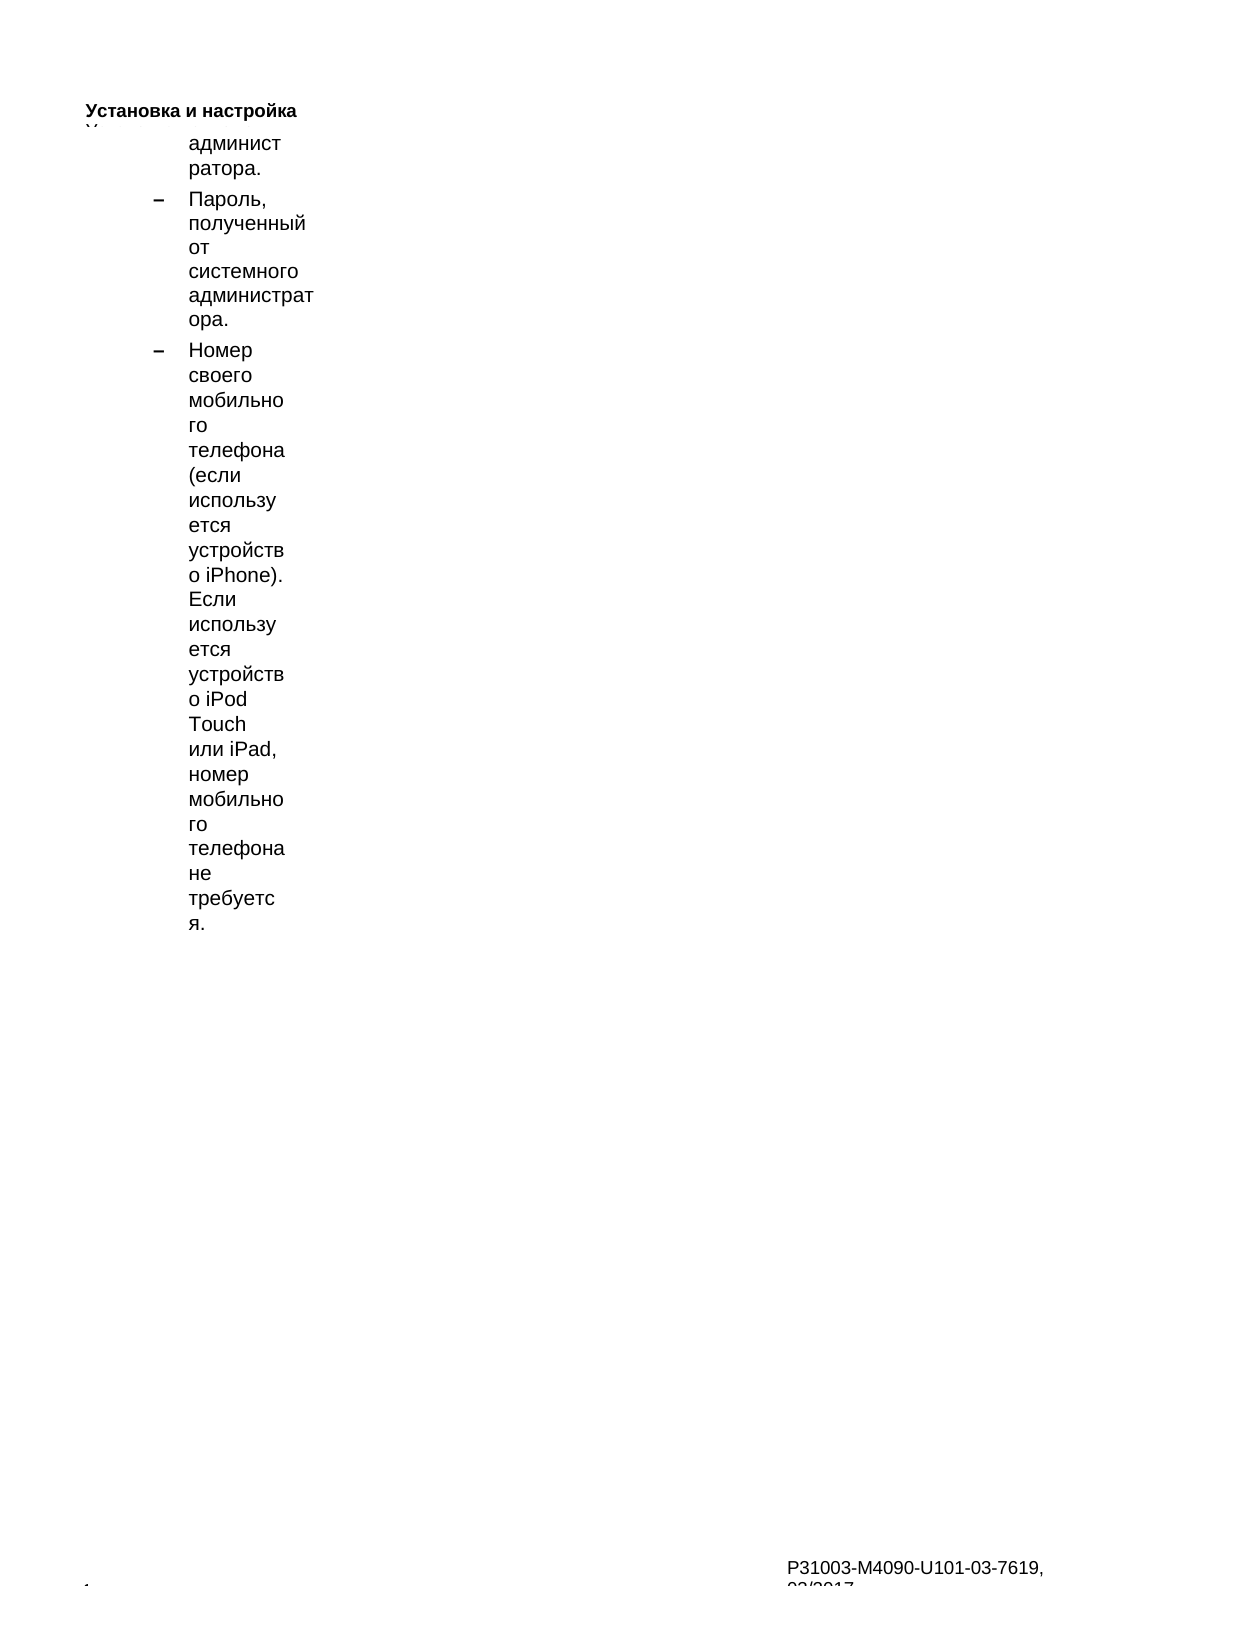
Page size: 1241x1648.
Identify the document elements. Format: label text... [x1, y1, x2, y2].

list Номер своего мобильного телефона (если используется устройство iPhone). Если используется устройство iPod Touch или iPad, номер мобильного телефона не требуется. [153, 338, 286, 935]
list Пароль, полученный от системного администратора. [153, 187, 315, 331]
